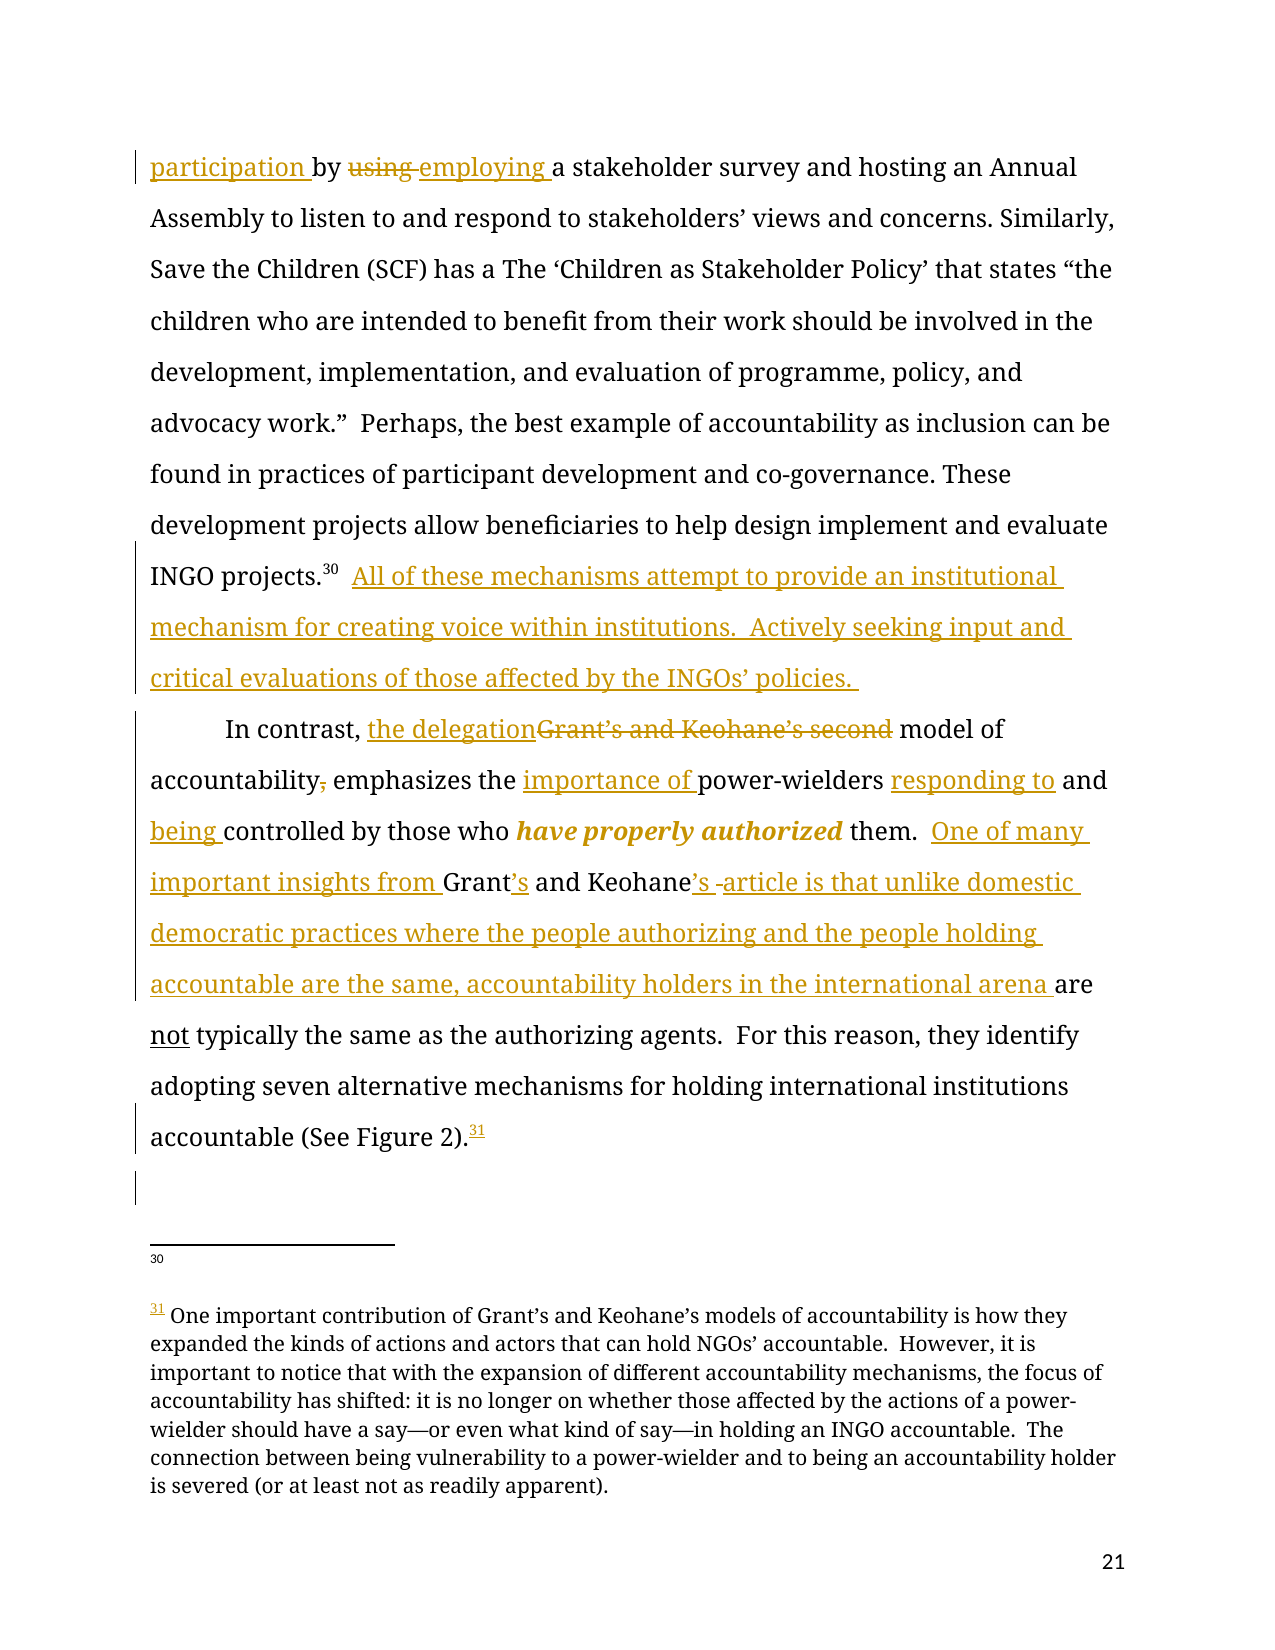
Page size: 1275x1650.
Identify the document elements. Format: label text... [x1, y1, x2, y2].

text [150, 150, 1125, 694]
text In contrast, model of accountability emphasizes the power-wielders and controlled by those who have properly authorized them. Grant and Keohaneare not typically the same as the authorizing agents. For this reason, they identify adopting seven alternative mechanisms for holding international institutions accountable (See Figure 2). [150, 711, 1125, 1154]
